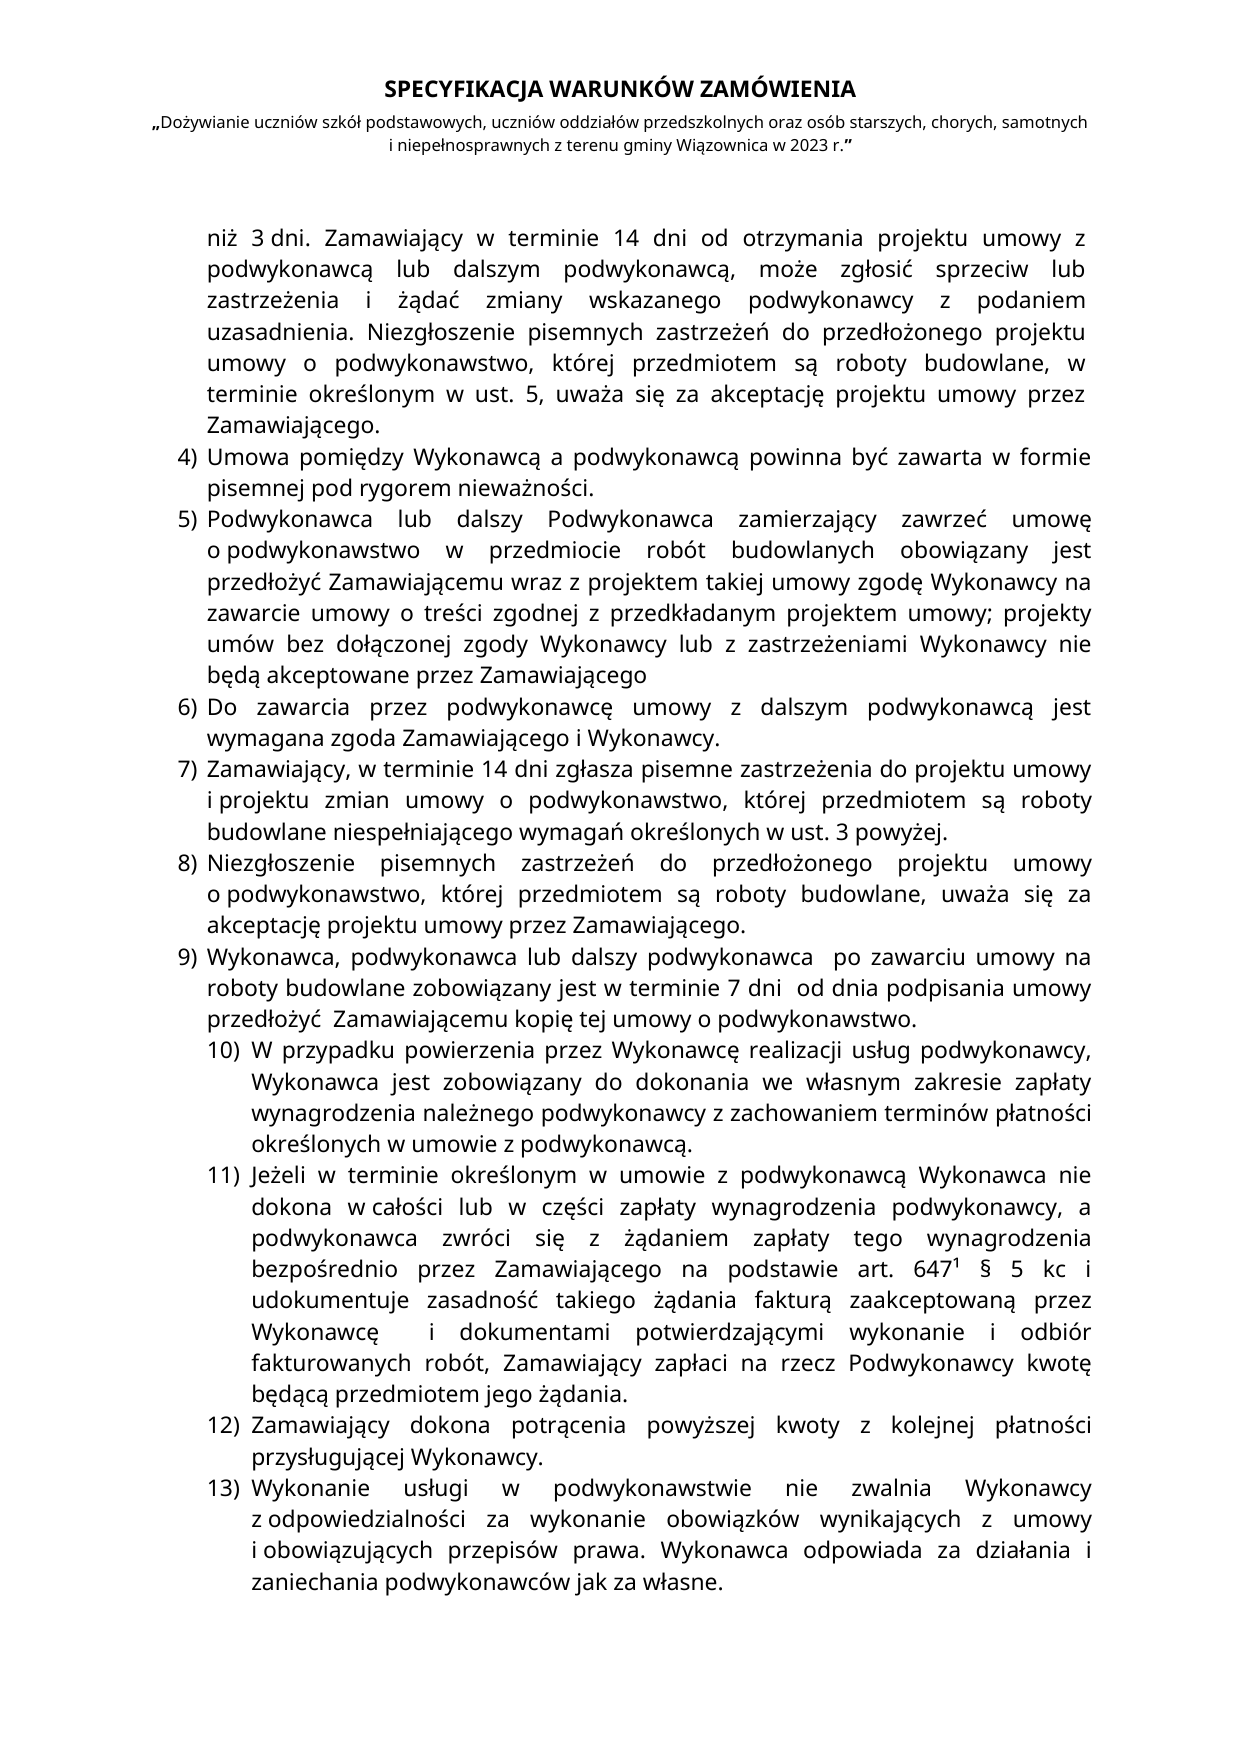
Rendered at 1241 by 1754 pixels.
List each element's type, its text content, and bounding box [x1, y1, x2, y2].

list W przypadku powierzenia przez Wykonawcę realizacji usług podwykonawcy, Wykonawca jest zobowiązany do dokonania we własnym zakresie zapłaty wynagrodzenia należnego podwykonawcy z zachowaniem terminów płatności określonych w umowie z podwykonawcą. [207, 1034, 1093, 1159]
list Do zawarcia przez podwykonawcę umowy z dalszym podwykonawcą jest wymagana zgoda Zamawiającego i Wykonawcy. [177, 690, 1093, 753]
list Wykonanie usługi w podwykonawstwie nie zwalnia Wykonawcy z odpowiedzialności za wykonanie obowiązków wynikających z umowy i obowiązujących przepisów prawa. Wykonawca odpowiada za działania i zaniechania podwykonawców jak za własne. [207, 1472, 1093, 1597]
list Podwykonawca lub dalszy Podwykonawca zamierzający zawrzeć umowę o podwykonawstwo w przedmiocie robót budowlanych obowiązany jest przedłożyć Zamawiającemu wraz z projektem takiej umowy zgodę Wykonawcy na zawarcie umowy o treści zgodnej z przedkładanym projektem umowy; projekty umów bez dołączonej zgody Wykonawcy lub z zastrzeżeniami Wykonawcy nie będą akceptowane przez Zamawiającego [177, 503, 1093, 690]
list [177, 222, 1087, 440]
list Wykonawca, podwykonawca lub dalszy podwykonawca po zawarciu umowy na roboty budowlane zobowiązany jest w terminie 7 dni od dnia podpisania umowy przedłożyć Zamawiającemu kopię tej umowy o podwykonawstwo. [177, 940, 1093, 1034]
list Zamawiający dokona potrącenia powyższej kwoty z kolejnej płatności przysługującej Wykonawcy. [207, 1409, 1093, 1472]
list Jeżeli w terminie określonym w umowie z podwykonawcą Wykonawca nie dokona w całości lub w części zapłaty wynagrodzenia podwykonawcy, a podwykonawca zwróci się z żądaniem zapłaty tego wynagrodzenia bezpośrednio przez Zamawiającego na podstawie art. 647¹ § 5 kc i udokumentuje zasadność takiego żądania fakturą zaakceptowaną przez Wykonawcę i dokumentami potwierdzającymi wykonanie i odbiór fakturowanych robót, Zamawiający zapłaci na rzecz Podwykonawcy kwotę będącą przedmiotem jego żądania. [207, 1159, 1093, 1409]
list Niezgłoszenie pisemnych zastrzeżeń do przedłożonego projektu umowy o podwykonawstwo, której przedmiotem są roboty budowlane, uważa się za akceptację projektu umowy przez Zamawiającego. [177, 847, 1093, 940]
list Umowa pomiędzy Wykonawcą a podwykonawcą powinna być zawarta w formie pisemnej pod rygorem nieważności. [177, 440, 1093, 503]
list Zamawiający, w terminie 14 dni zgłasza pisemne zastrzeżenia do projektu umowy i projektu zmian umowy o podwykonawstwo, której przedmiotem są roboty budowlane niespełniającego wymagań określonych w ust. 3 powyżej. [177, 753, 1093, 847]
